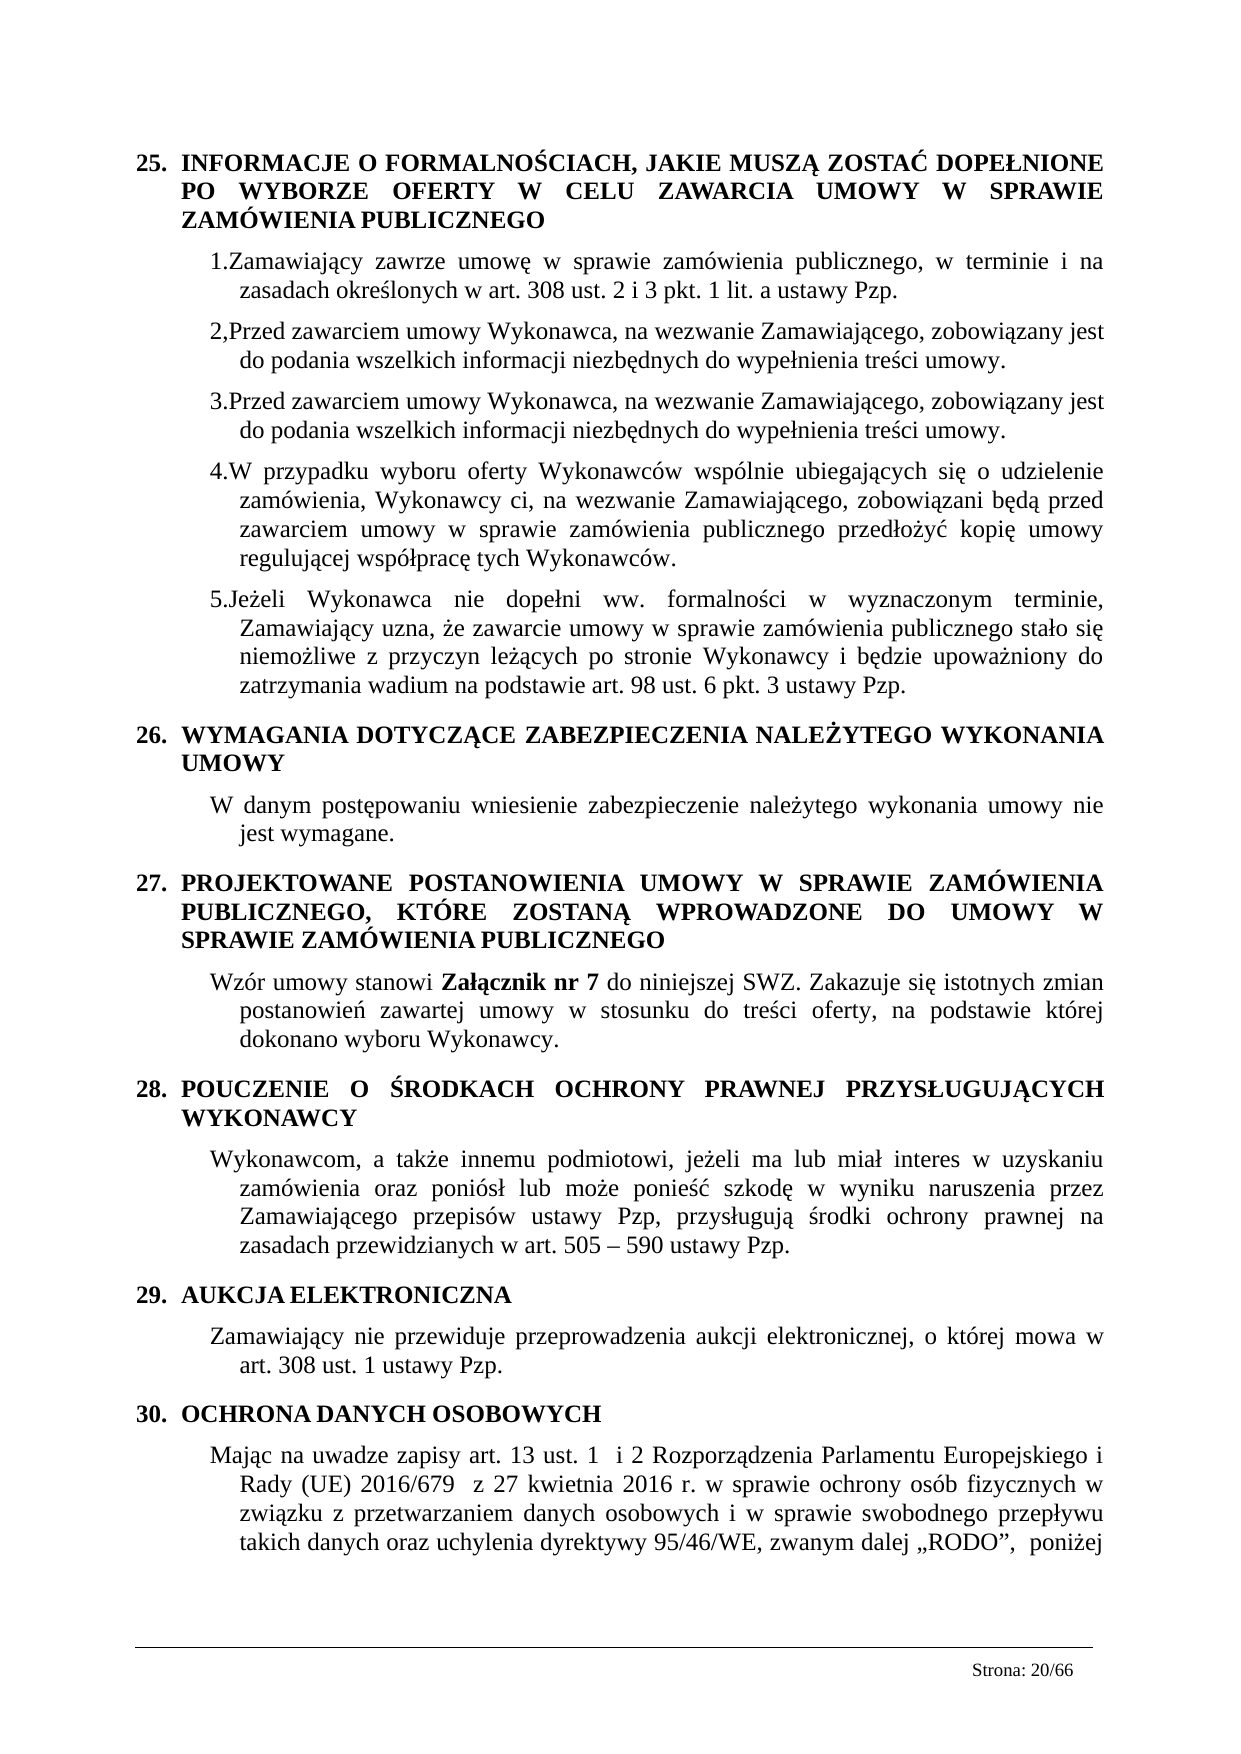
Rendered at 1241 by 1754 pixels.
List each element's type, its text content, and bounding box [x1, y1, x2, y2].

subtitle 4.W przypadku wyboru oferty Wykonawców wspólnie ubiegających się o udzielenie zamówienia, Wykonawcy ci, na wezwanie Zamawiającego, zobowiązani będą przed zawarciem umowy w sprawie zamówienia publicznego przedłożyć kopię umowy regulującej współpracę tych Wykonawców. [209, 456, 1104, 571]
subtitle 2,Przed zawarciem umowy Wykonawca, na wezwanie Zamawiającego, zobowiązany jest do podania wszelkich informacji niezbędnych do wypełnienia treści umowy. [209, 316, 1104, 374]
subtitle Wykonawcom, a także innemu podmiotowi, jeżeli ma lub miał interes w uzyskaniu zamówienia oraz poniósł lub może ponieść szkodę w wyniku naruszenia przez Zamawiającego przepisów ustawy Pzp, przysługują środki ochrony prawnej na zasadach przewidzianych w art. 505 – 590 ustawy Pzp. [209, 1144, 1104, 1259]
subtitle 3.Przed zawarciem umowy Wykonawca, na wezwanie Zamawiającego, zobowiązany jest do podania wszelkich informacji niezbędnych do wypełnienia treści umowy. [209, 386, 1104, 444]
subtitle 5.Jeżeli Wykonawca nie dopełni ww. formalności w wyznaczonym terminie, Zamawiający uzna, że zawarcie umowy w sprawie zamówienia publicznego stało się niemożliwe z przyczyn leżących po stronie Wykonawcy i będzie upoważniony do zatrzymania wadium na podstawie art. 98 ust. 6 pkt. 3 ustawy Pzp. [209, 584, 1104, 699]
subtitle Pouczenie o środkach ochrony prawnej przysługujących Wykonawcy [136, 1074, 1104, 1131]
subtitle W danym postępowaniu wniesienie zabezpieczenie należytego wykonania umowy nie jest wymagane. [209, 790, 1104, 847]
subtitle Wzór umowy stanowi Załącznik nr 7 do niniejszej SWZ. Zakazuje się istotnych zmian postanowień zawartej umowy w stosunku do treści oferty, na podstawie której dokonano wyboru Wykonawcy. [209, 967, 1104, 1053]
subtitle Zamawiający nie przewiduje przeprowadzenia aukcji elektronicznej, o której mowa w art. 308 ust. 1 ustawy Pzp. [209, 1321, 1104, 1378]
subtitle Aukcja elektroniczna [136, 1280, 1104, 1308]
subtitle Wymagania dotyczące zabezpieczenia należytego wykonania umowy [136, 720, 1104, 777]
subtitle Informacje o formalnościach, jakie muszą zostać dopełnione po wyborze oferty w celu zawarcia umowy w sprawie zamówienia publicznego [136, 148, 1104, 234]
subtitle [209, 1441, 1104, 1556]
subtitle 1.Zamawiający zawrze umowę w sprawie zamówienia publicznego, w terminie i na zasadach określonych w art. 308 ust. 2 i 3 pkt. 1 lit. a ustawy Pzp. [209, 246, 1104, 304]
subtitle projektowane postanowienia umowy w sprawie zamówienia publicznego, które zostaną wprowadzone do umowy w sprawie zamówienia publicznego [136, 868, 1104, 954]
subtitle Ochrona danych osobowych [136, 1399, 1104, 1428]
